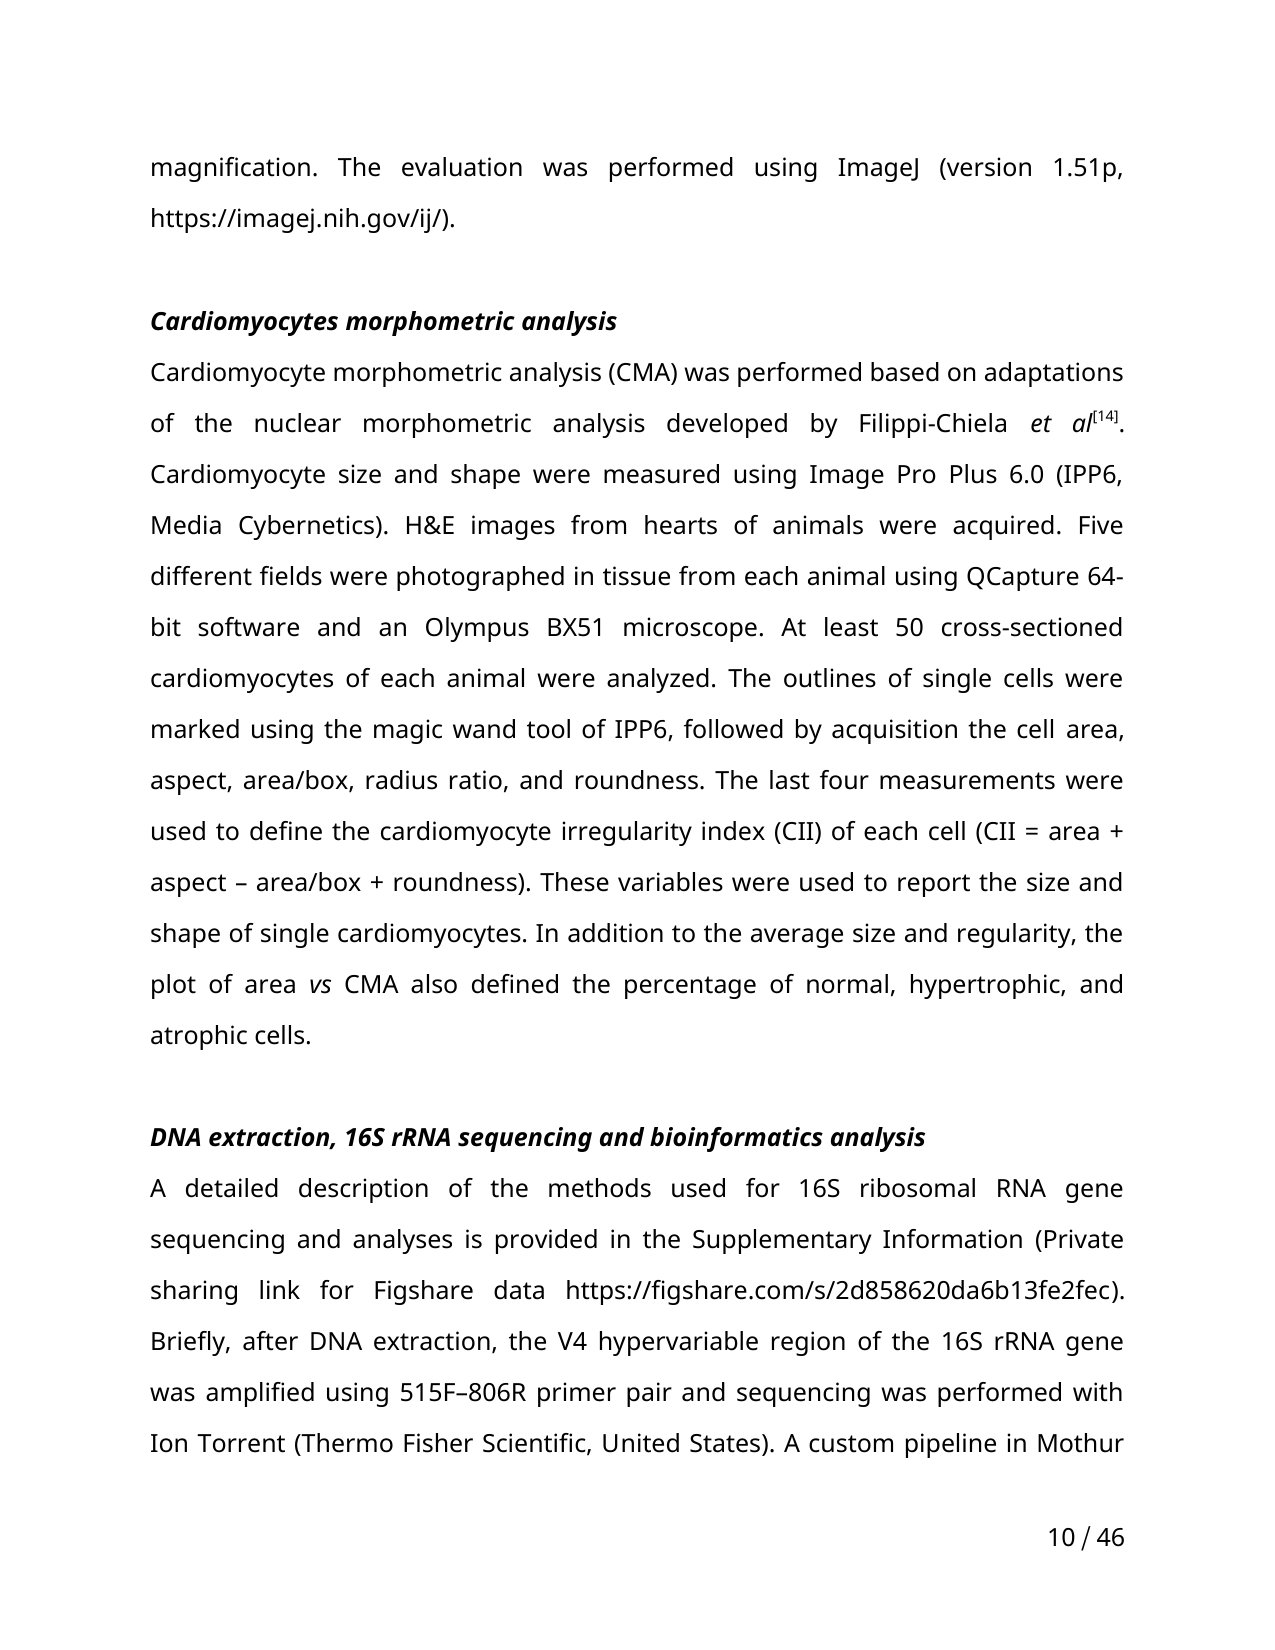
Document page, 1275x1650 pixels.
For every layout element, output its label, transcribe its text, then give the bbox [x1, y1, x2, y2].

text Cardiomyocytes morphometric analysis [150, 303, 1125, 337]
text DNA extraction, 16S rRNA sequencing and bioinformatics analysis [150, 1120, 1125, 1154]
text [150, 150, 1125, 235]
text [150, 1171, 1125, 1460]
text Cardiomyocyte morphometric analysis (CMA) was performed based on adaptations of the nuclear morphometric analysis developed by Filippi-Chiela et al[14]. Cardiomyocyte size and shape were measured using Image Pro Plus 6.0 (IPP6, Media Cybernetics). H&E images from hearts of animals were acquired. Five different fields were photographed in tissue from each animal using QCapture 64-bit software and an Olympus BX51 microscope. At least 50 cross-sectioned cardiomyocytes of each animal were analyzed. The outlines of single cells were marked using the magic wand tool of IPP6, followed by acquisition the cell area, aspect, area/box, radius ratio, and roundness. The last four measurements were used to define the cardiomyocyte irregularity index (CII) of each cell (CII = area + aspect – area/box + roundness). These variables were used to report the size and shape of single cardiomyocytes. In addition to the average size and regularity, the plot of area vs CMA also defined the percentage of normal, hypertrophic, and atrophic cells. [150, 354, 1125, 1052]
